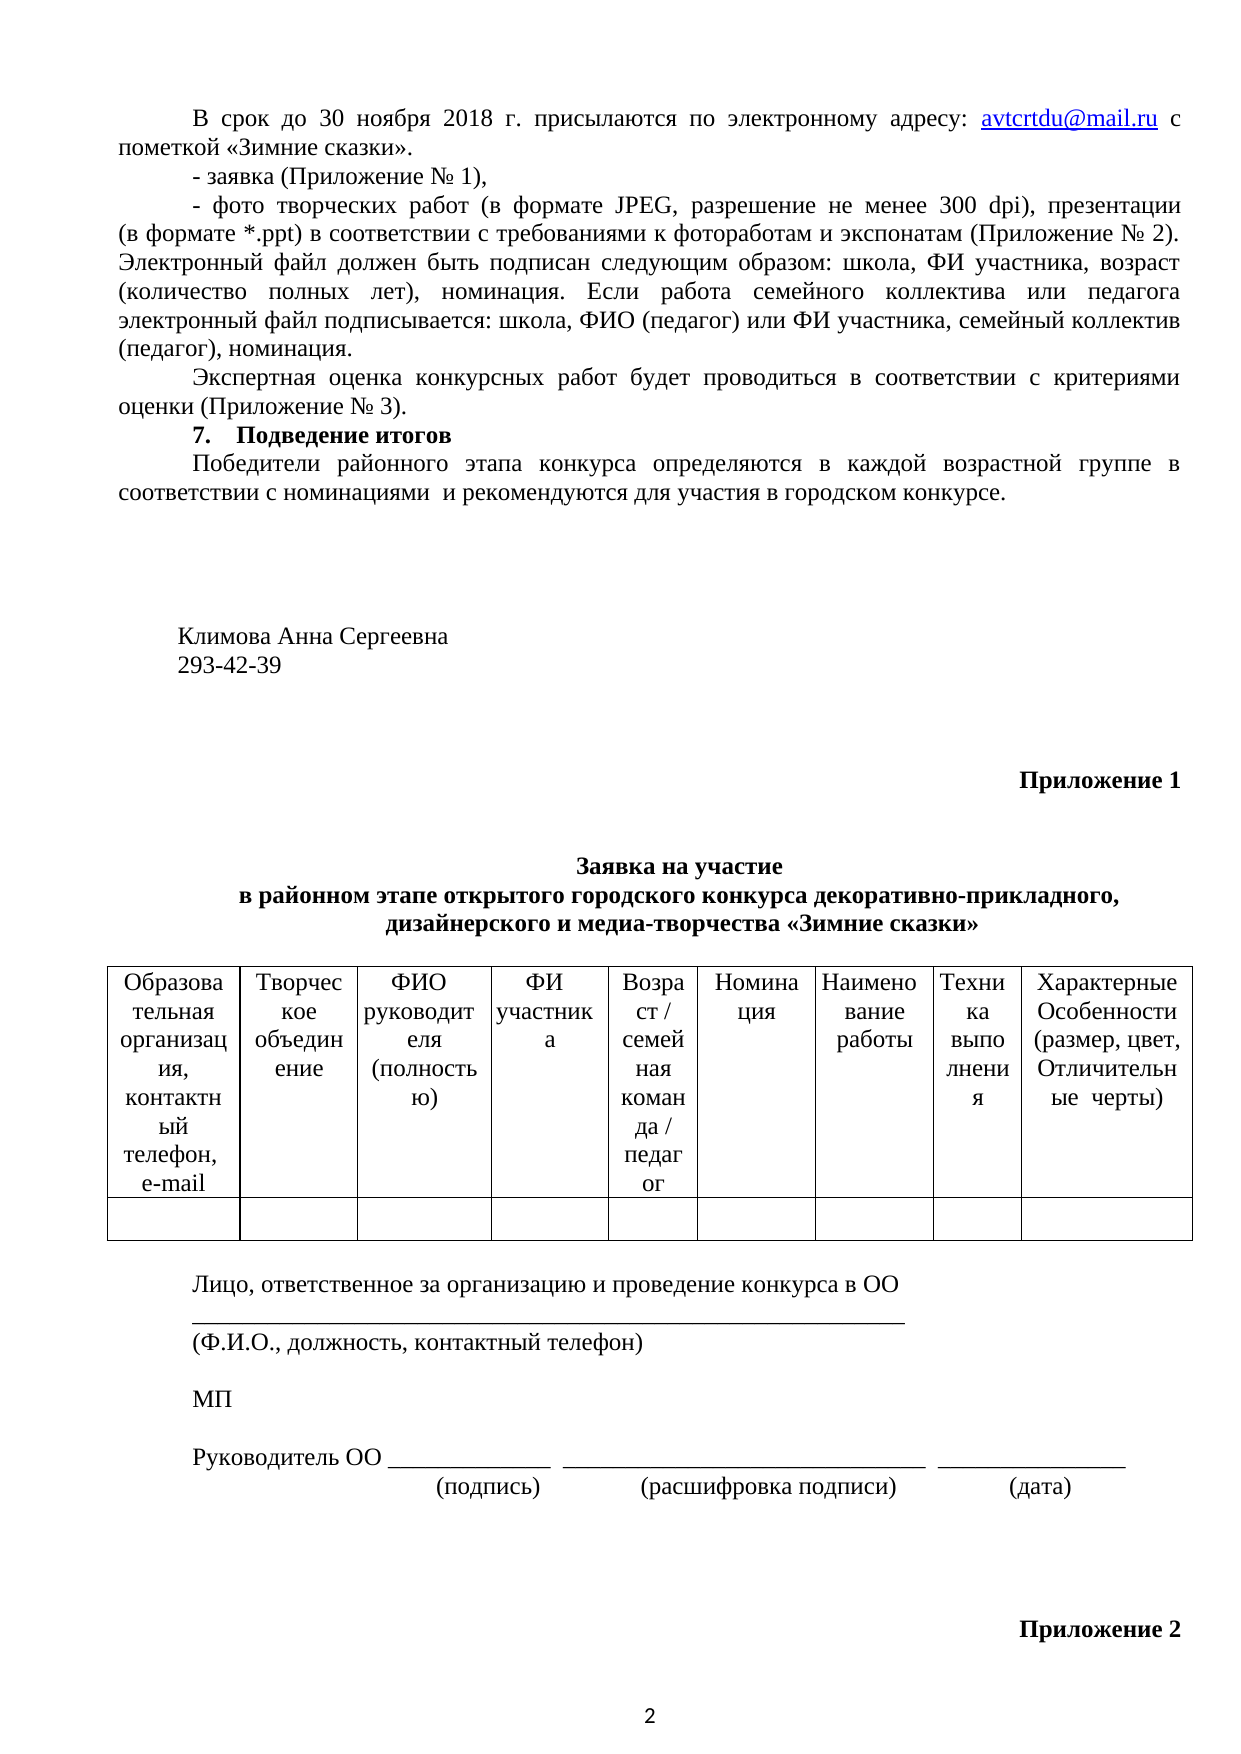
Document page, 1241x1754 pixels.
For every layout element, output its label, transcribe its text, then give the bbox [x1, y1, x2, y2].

table_header Наименование работы [816, 967, 933, 1197]
text Экспертная оценка конкурсных работ будет проводиться в соответствии с критериями оценки (Приложение № 3). [118, 362, 1181, 420]
text Приложение 1 [118, 765, 1181, 793]
table_cell [241, 1198, 357, 1240]
table_header Образовательная организация, контактный телефон, e-mail [108, 967, 239, 1197]
table_cell [934, 1198, 1021, 1240]
text МП [118, 1384, 1181, 1413]
list - фото творческих работ (в формате JPEG, разрешение не менее 300 dpi), презентации (в формате *.ppt) в соответствии с требованиями к фотоработам и экспонатам (Приложение № 2). Электронный файл должен быть подписан следующим образом: школа, ФИ участника, возраст (количество полных лет), номинация. Если работа семейного коллектива или педагога электронный файл подписывается: школа, ФИО (педагог) или ФИ участника, семейный коллектив (педагог), номинация. [118, 190, 1181, 362]
text Руководитель ОО _____________ _____________________________ _______________ [118, 1442, 1181, 1471]
text Лицо, ответственное за организацию и проведение конкурса в ОО [118, 1269, 1181, 1298]
text (Ф.И.О., должность, контактный телефон) [118, 1327, 1181, 1356]
table_cell [1022, 1198, 1192, 1240]
table_header Творческое объединение [241, 967, 357, 1197]
text дизайнерского и медиа-творчества «Зимние сказки» [118, 908, 1181, 937]
text в районном этапе открытого городского конкурса декоративно-прикладного, [118, 880, 1181, 908]
list - заявка (Приложение № 1), [118, 161, 1181, 190]
text (подпись) (расшифровка подписи) (дата) [118, 1471, 1181, 1499]
table_cell [698, 1198, 815, 1240]
table_header Техника выполнения [934, 967, 1021, 1197]
text Победители районного этапа конкурса определяются в каждой возрастной группе в соответствии с номинациями и рекомендуются для участия в городском конкурсе. [118, 448, 1181, 506]
text Климова Анна Сергеевна [118, 621, 1181, 650]
table_cell [816, 1198, 933, 1240]
table_header ФИО руководителя (полностью) [358, 967, 491, 1197]
table_header Номинация [698, 967, 815, 1197]
table_cell [358, 1198, 491, 1240]
text Заявка на участие [118, 851, 1181, 880]
list В срок до 30 ноября 2018 г. присылаются по электронному адресу: avtcrtdu@mail.ru с пометкой «Зимние сказки». [118, 103, 1181, 161]
table_cell [492, 1198, 608, 1240]
text 293-42-39 [118, 650, 1181, 678]
list Подведение итогов [118, 420, 1181, 448]
text _________________________________________________________ [118, 1298, 1181, 1327]
text Приложение 2 [118, 1614, 1181, 1643]
table_cell [609, 1198, 697, 1240]
table_header ФИ участника [492, 967, 608, 1197]
table_header Характерные Особенности (размер, цвет, Отличительные черты) [1022, 967, 1192, 1197]
table_cell [108, 1198, 239, 1240]
table_header Возраст / семейная команда / педагог [609, 967, 697, 1197]
